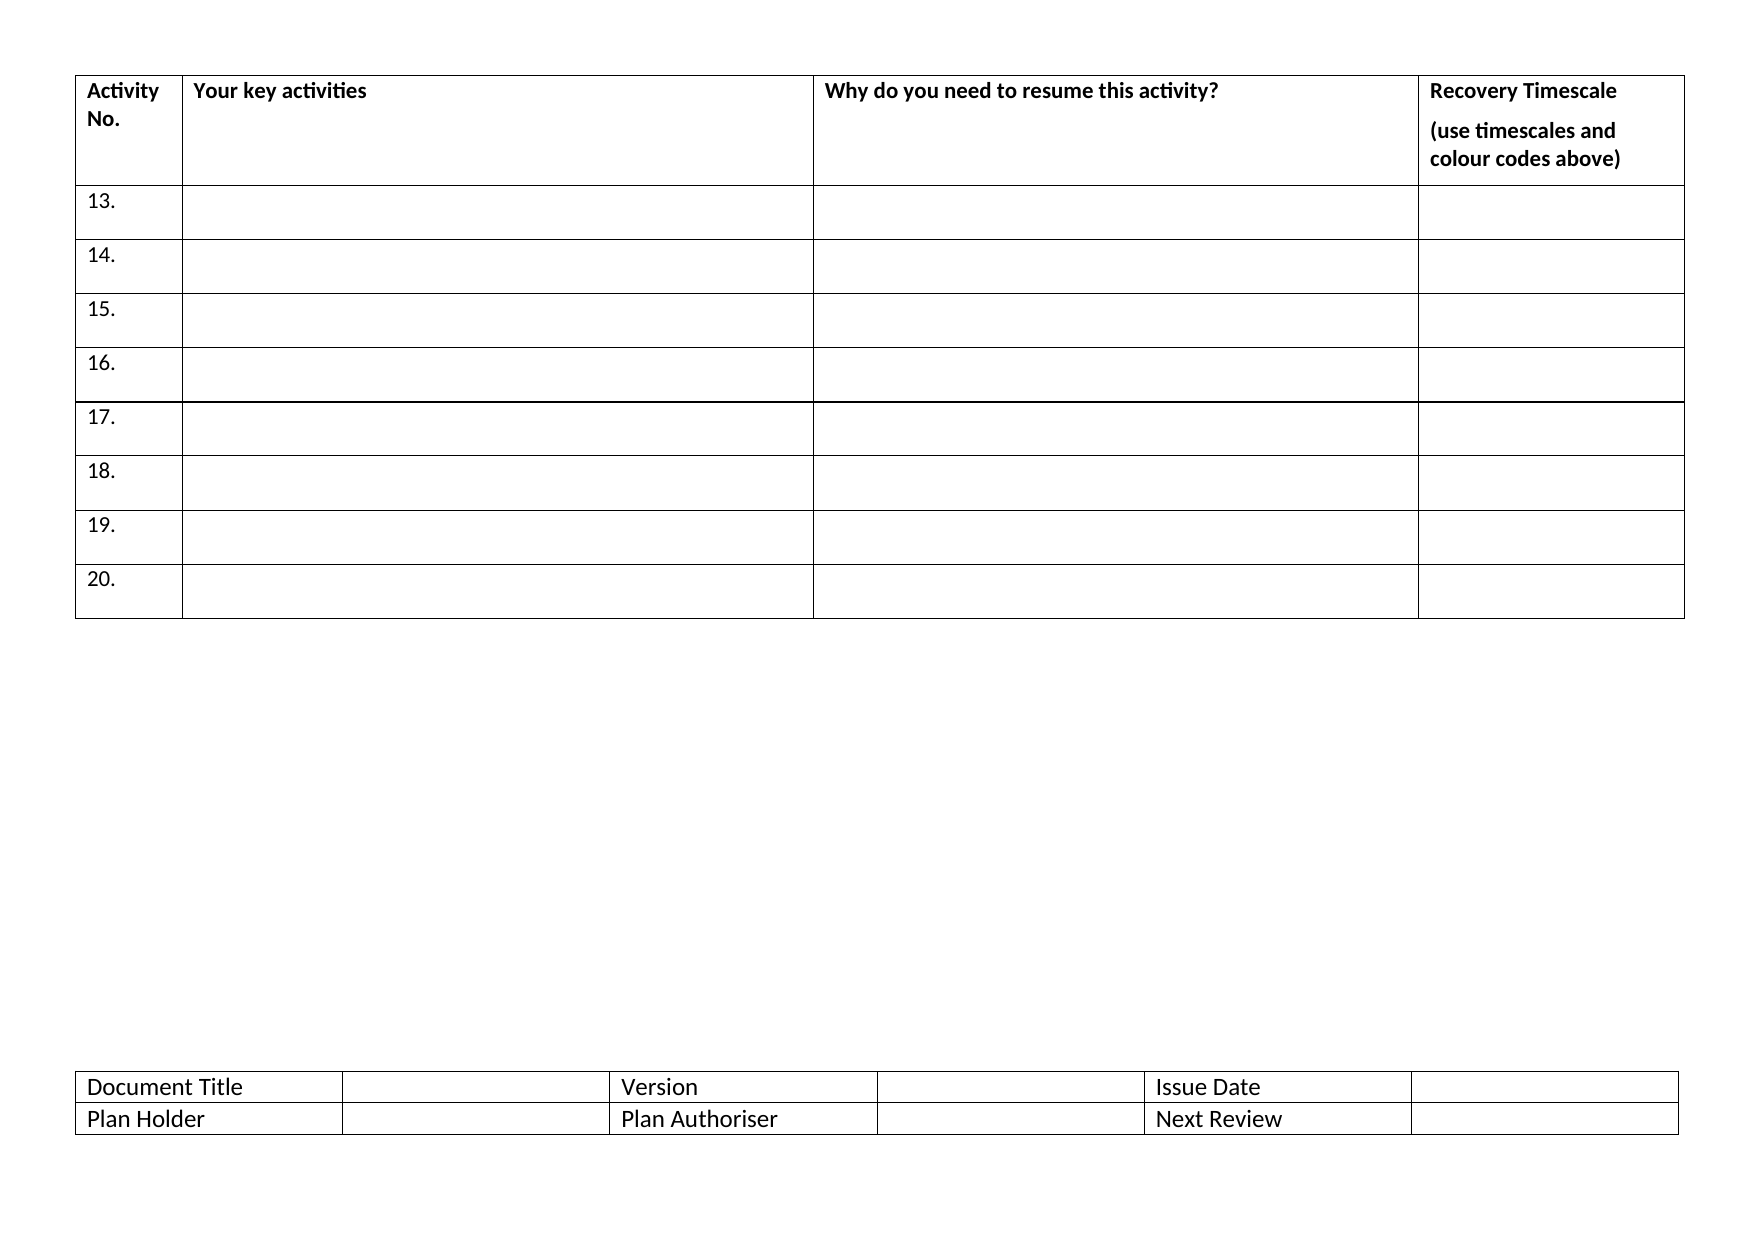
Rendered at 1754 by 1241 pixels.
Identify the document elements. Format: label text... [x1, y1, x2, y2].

table_cell 18. [76, 456, 182, 509]
table_cell [1419, 186, 1684, 239]
table_cell 16. [76, 348, 182, 401]
table_cell 20. [76, 565, 182, 618]
table_cell [183, 403, 813, 455]
table_cell 19. [76, 511, 182, 563]
table_cell [183, 294, 813, 347]
table_cell 13. [76, 186, 182, 239]
table_cell [814, 511, 1418, 563]
table_cell 14. [76, 240, 182, 293]
table_cell [183, 511, 813, 563]
table_cell [1419, 565, 1684, 618]
table_cell [183, 456, 813, 509]
table_cell [183, 240, 813, 293]
table_header Activity No. [76, 76, 182, 185]
table_cell [814, 294, 1418, 347]
table_header Your key activities [183, 76, 813, 185]
table_header Recovery Timescale (use timescales and colour codes above) [1419, 76, 1684, 185]
table_cell [814, 348, 1418, 401]
table_cell [814, 565, 1418, 618]
table_cell [814, 456, 1418, 509]
table_cell 15. [76, 294, 182, 347]
table_cell [183, 348, 813, 401]
table_cell 17. [76, 403, 182, 455]
table_cell [183, 565, 813, 618]
table_cell [1419, 456, 1684, 509]
table_cell [814, 403, 1418, 455]
table_cell [814, 186, 1418, 239]
table_cell [1419, 403, 1684, 455]
table_cell [1419, 240, 1684, 293]
table_cell [1419, 511, 1684, 563]
table_cell [1419, 294, 1684, 347]
table_cell [1419, 348, 1684, 401]
table_cell [814, 240, 1418, 293]
table_header Why do you need to resume this activity? [814, 76, 1418, 185]
table_cell [183, 186, 813, 239]
